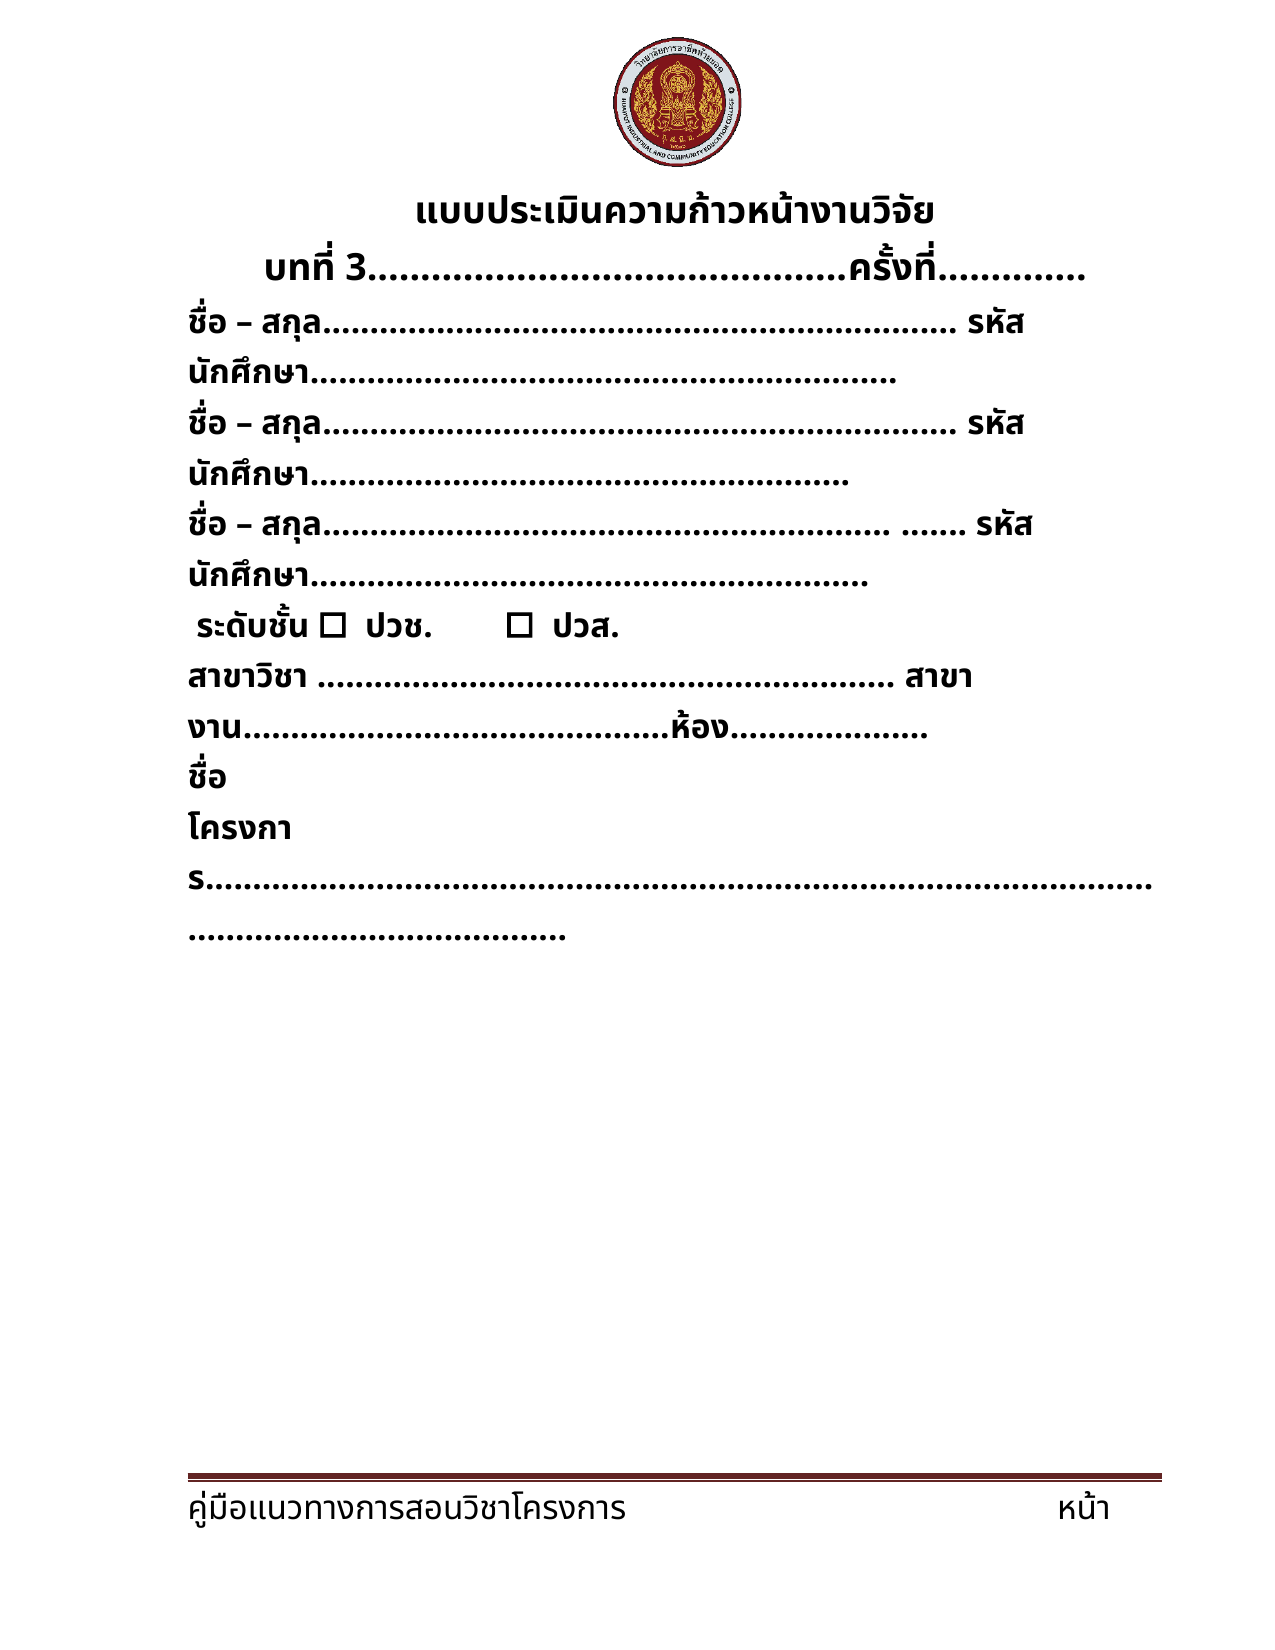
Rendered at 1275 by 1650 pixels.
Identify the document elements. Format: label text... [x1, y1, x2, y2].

picture [613, 37, 742, 167]
subtitle บทที่ 3.............................................ครั้งที่.............. [187, 241, 1162, 298]
subtitle ระดับชั้น ปวช. ปวส. [187, 601, 1162, 652]
subtitle ชื่อโครงการ............................................................................................................................................ [187, 753, 1162, 950]
subtitle ชื่อ – สกุล................................................................... รหัสนักศึกษา.............................................................. [187, 298, 1162, 399]
subtitle แบบประเมินความก้าวหน้างานวิจัย [187, 184, 1162, 241]
subtitle ชื่อ – สกุล................................................................... รหัสนักศึกษา......................................................... [187, 399, 1162, 500]
subtitle สาขาวิชา ............................................................. สาขางาน.............................................ห้อง..................... [187, 652, 1162, 753]
subtitle ชื่อ – สกุล............................................................ ....... รหัสนักศึกษา........................................................... [187, 500, 1162, 601]
